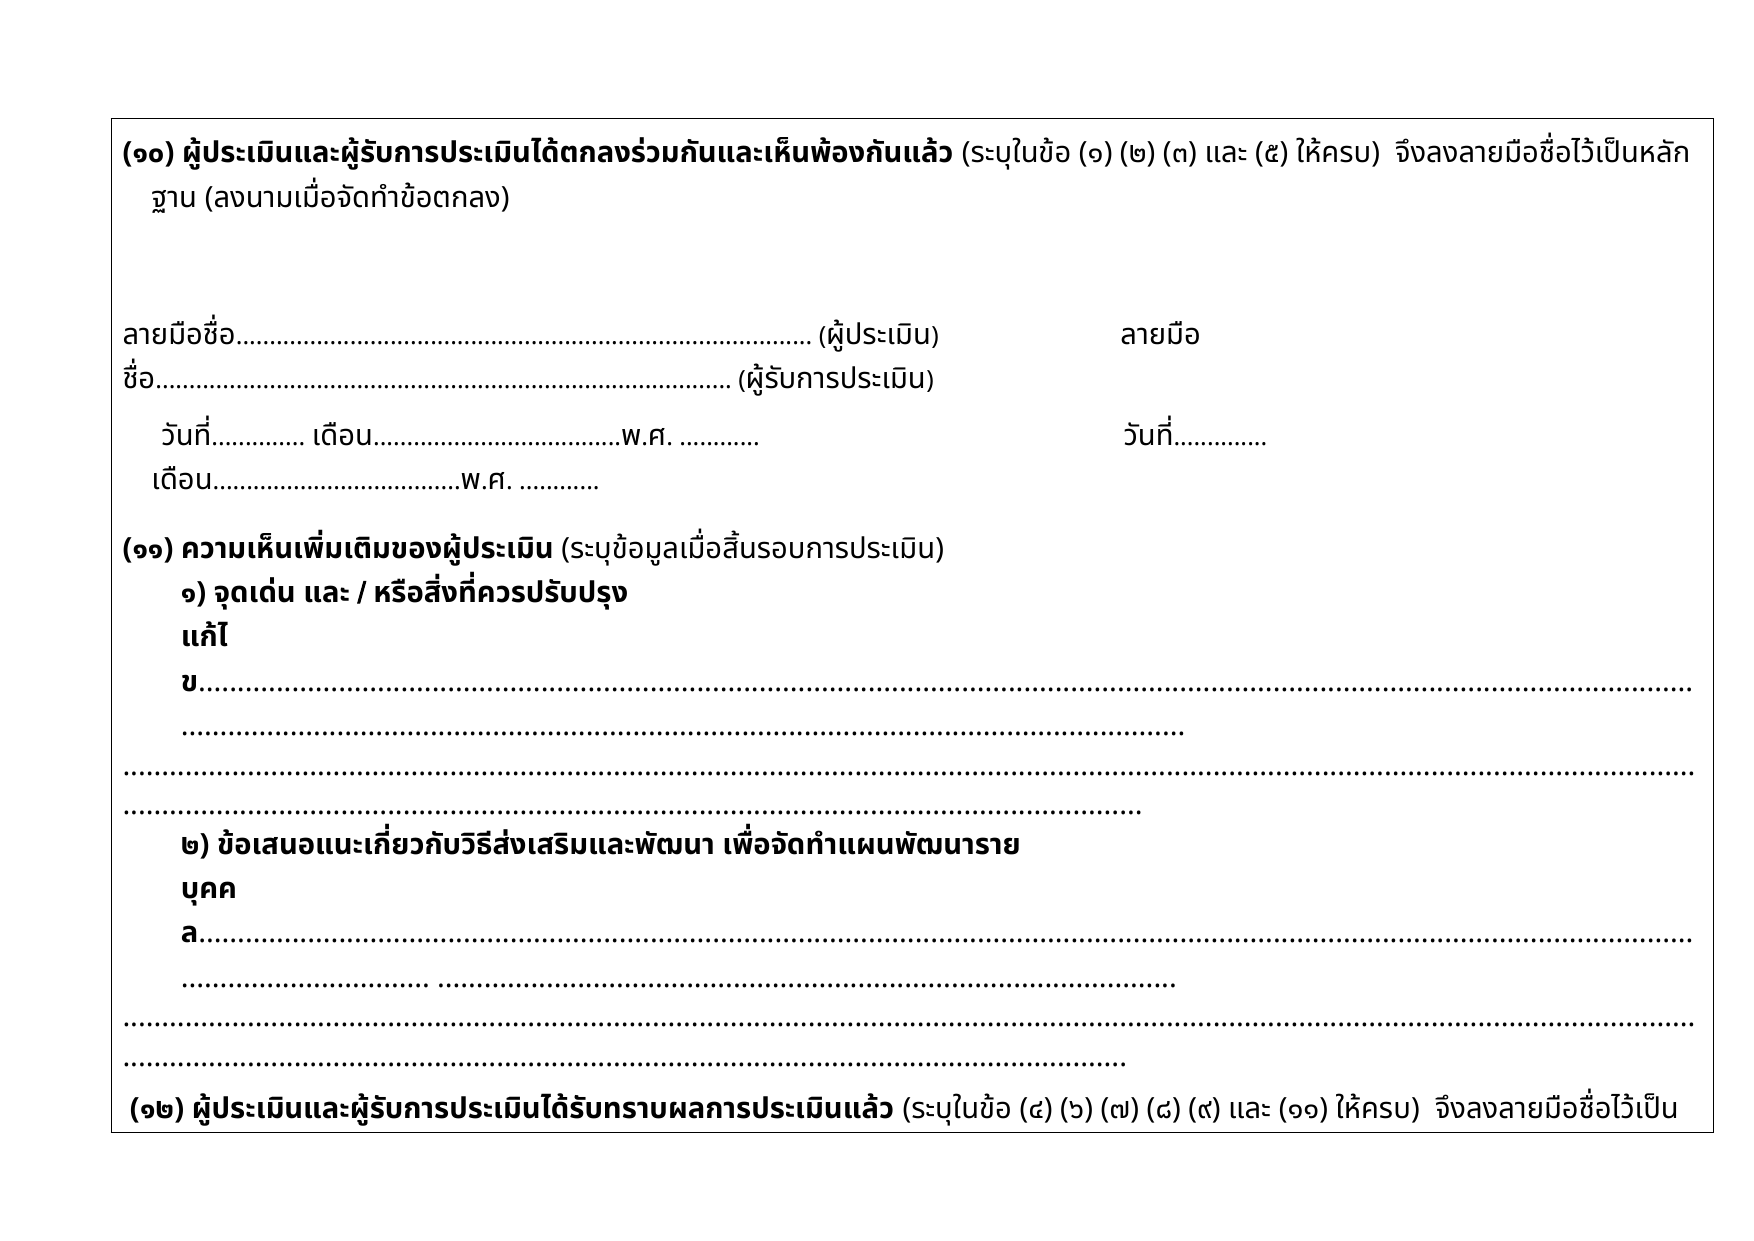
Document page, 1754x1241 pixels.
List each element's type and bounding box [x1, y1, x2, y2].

table_header [112, 119, 1713, 1132]
